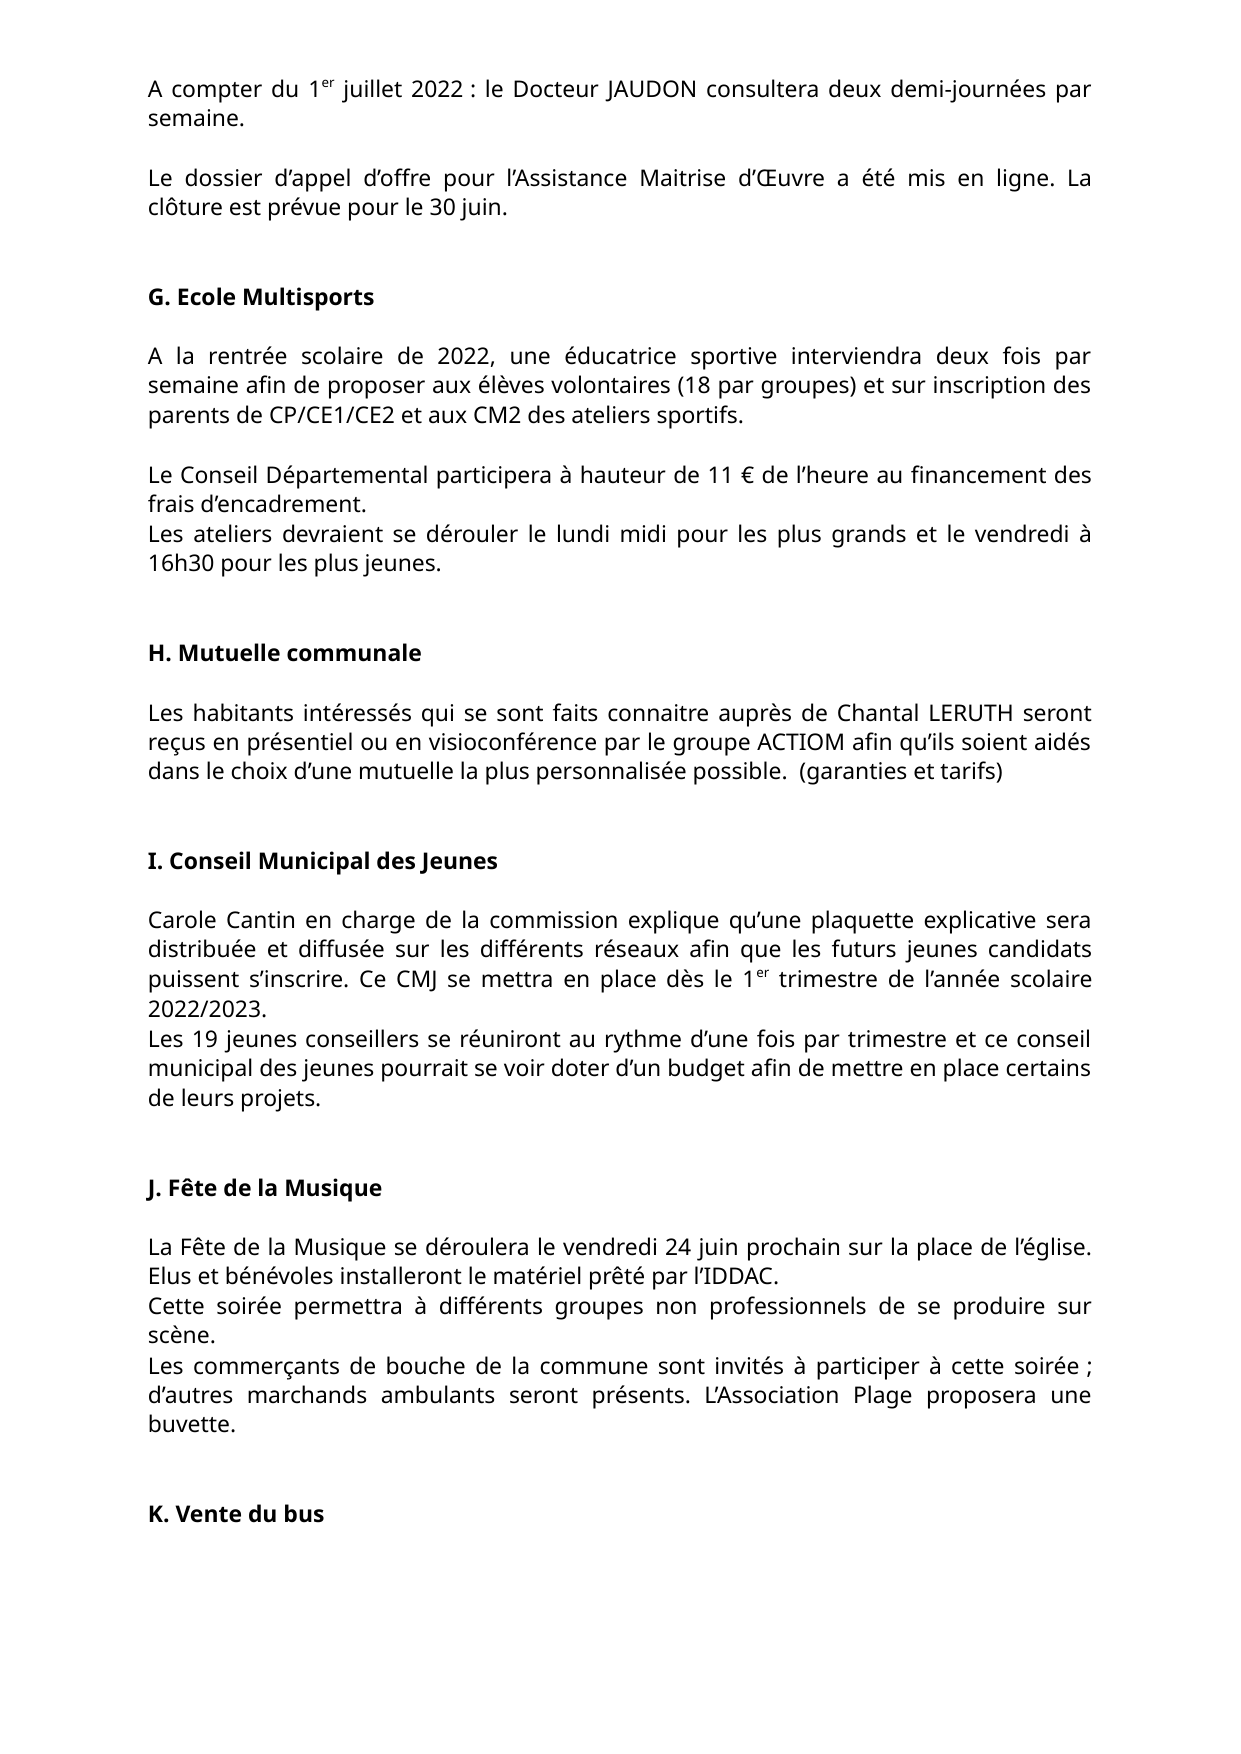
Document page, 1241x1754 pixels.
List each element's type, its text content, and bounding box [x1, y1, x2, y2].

text G. Ecole Multisports [148, 282, 1093, 311]
text Les ateliers devraient se dérouler le lundi midi pour les plus grands et le vendredi à 16h30 pour les plus jeunes. [148, 519, 1093, 578]
text Carole Cantin en charge de la commission explique qu’une plaquette explicative sera distribuée et diffusée sur les différents réseaux afin que les futurs jeunes candidats puissent s’inscrire. Ce CMJ se mettra en place dès le 1er trimestre de l’année scolaire 2022/2023. [148, 905, 1093, 1024]
text Le dossier d’appel d’offre pour l’Assistance Maitrise d’Œuvre a été mis en ligne. La clôture est prévue pour le 30 juin. [148, 163, 1093, 222]
text A compter du 1er juillet 2022 : le Docteur JAUDON consultera deux demi-journées par semaine. [148, 74, 1093, 133]
text A la rentrée scolaire de 2022, une éducatrice sportive interviendra deux fois par semaine afin de proposer aux élèves volontaires (18 par groupes) et sur inscription des parents de CP/CE1/CE2 et aux CM2 des ateliers sportifs. [148, 341, 1093, 430]
text Les commerçants de bouche de la commune sont invités à participer à cette soirée ; d’autres marchands ambulants seront présents. L’Association Plage proposera une buvette. [148, 1350, 1093, 1439]
text Les 19 jeunes conseillers se réuniront au rythme d’une fois par trimestre et ce conseil municipal des jeunes pourrait se voir doter d’un budget afin de mettre en place certains de leurs projets. [148, 1024, 1093, 1113]
text J. Fête de la Musique [148, 1172, 1093, 1202]
text I. Conseil Municipal des Jeunes [148, 846, 1093, 875]
text Cette soirée permettra à différents groupes non professionnels de se produire sur scène. [148, 1291, 1093, 1350]
text K. Vente du bus [148, 1499, 1093, 1528]
text Le Conseil Départemental participera à hauteur de 11 € de l’heure au financement des frais d’encadrement. [148, 460, 1093, 519]
text La Fête de la Musique se déroulera le vendredi 24 juin prochain sur la place de l’église. Elus et bénévoles installeront le matériel prêté par l’IDDAC. [148, 1232, 1093, 1291]
text Les habitants intéressés qui se sont faits connaitre auprès de Chantal LERUTH seront reçus en présentiel ou en visioconférence par le groupe ACTIOM afin qu’ils soient aidés dans le choix d’une mutuelle la plus personnalisée possible. (garanties et tarifs) [148, 697, 1093, 786]
text H. Mutuelle communale [148, 638, 1093, 668]
